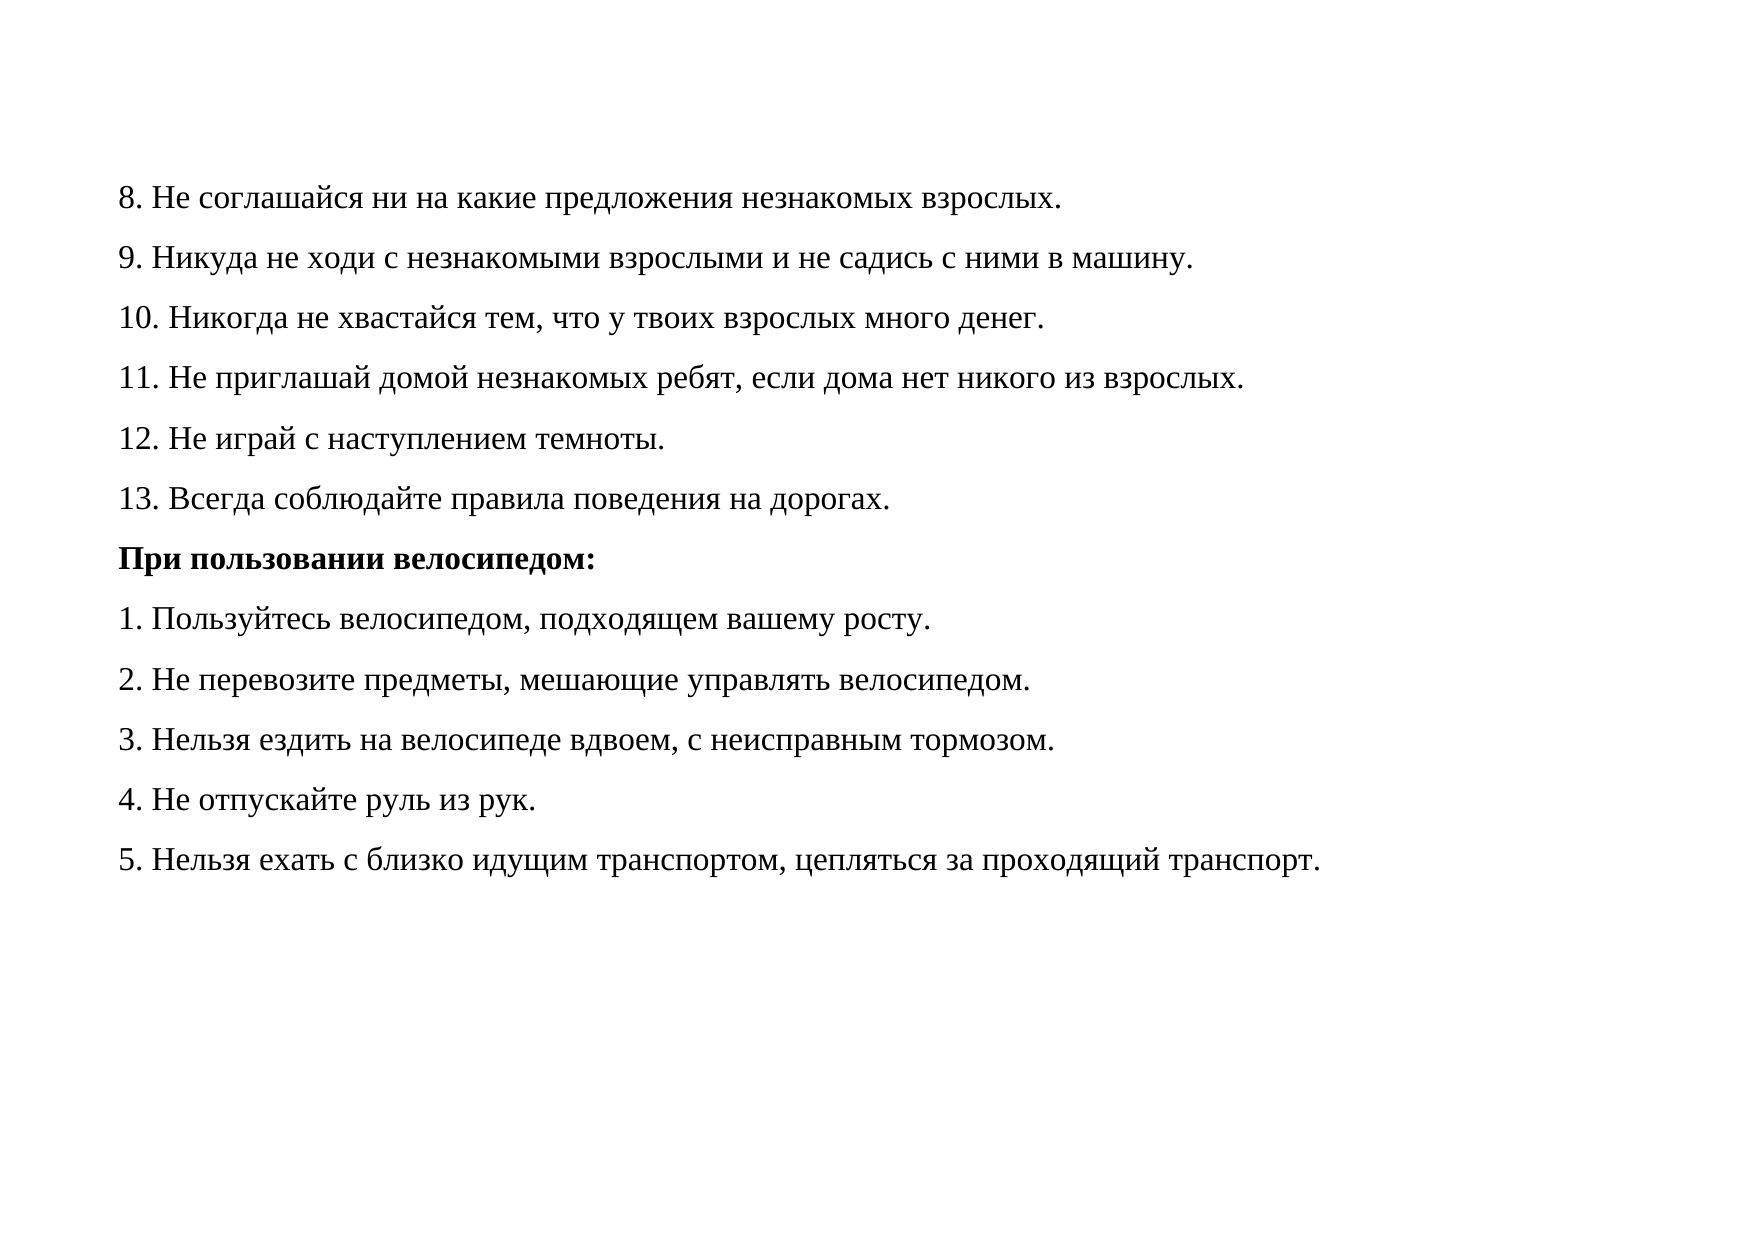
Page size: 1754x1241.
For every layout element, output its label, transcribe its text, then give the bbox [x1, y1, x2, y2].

text 3. Нельзя ездить на велосипеде вдвоем, с неисправным тормозом. [118, 719, 1636, 757]
text 8. Не соглашайся ни на какие предложения незнакомых взрослых. [118, 177, 1636, 216]
text 1. Пользуйтесь велосипедом, подходящем вашему росту. [118, 599, 1636, 637]
text 4. Не отпускайте руль из рук. [118, 779, 1636, 818]
text 11. Не приглашай домой незнакомых ребят, если дома нет никого из взрослых. [118, 358, 1636, 396]
text 10. Никогда не хвастайся тем, что у твоих взрослых много денег. [118, 298, 1636, 336]
text 9. Никуда не ходи с незнакомыми взрослыми и не садись с ними в машину. [118, 237, 1636, 276]
text 13. Всегда соблюдайте правила поведения на дорогах. [118, 478, 1636, 517]
text 2. Не перевозите предметы, мешающие управлять велосипедом. [118, 659, 1636, 697]
text 5. Нельзя ехать с близко идущим транспортом, цепляться за проходящий транспорт. [118, 839, 1636, 878]
text 12. Не играй с наступлением темноты. [118, 418, 1636, 456]
text При пользовании велосипедом: [118, 538, 1636, 577]
